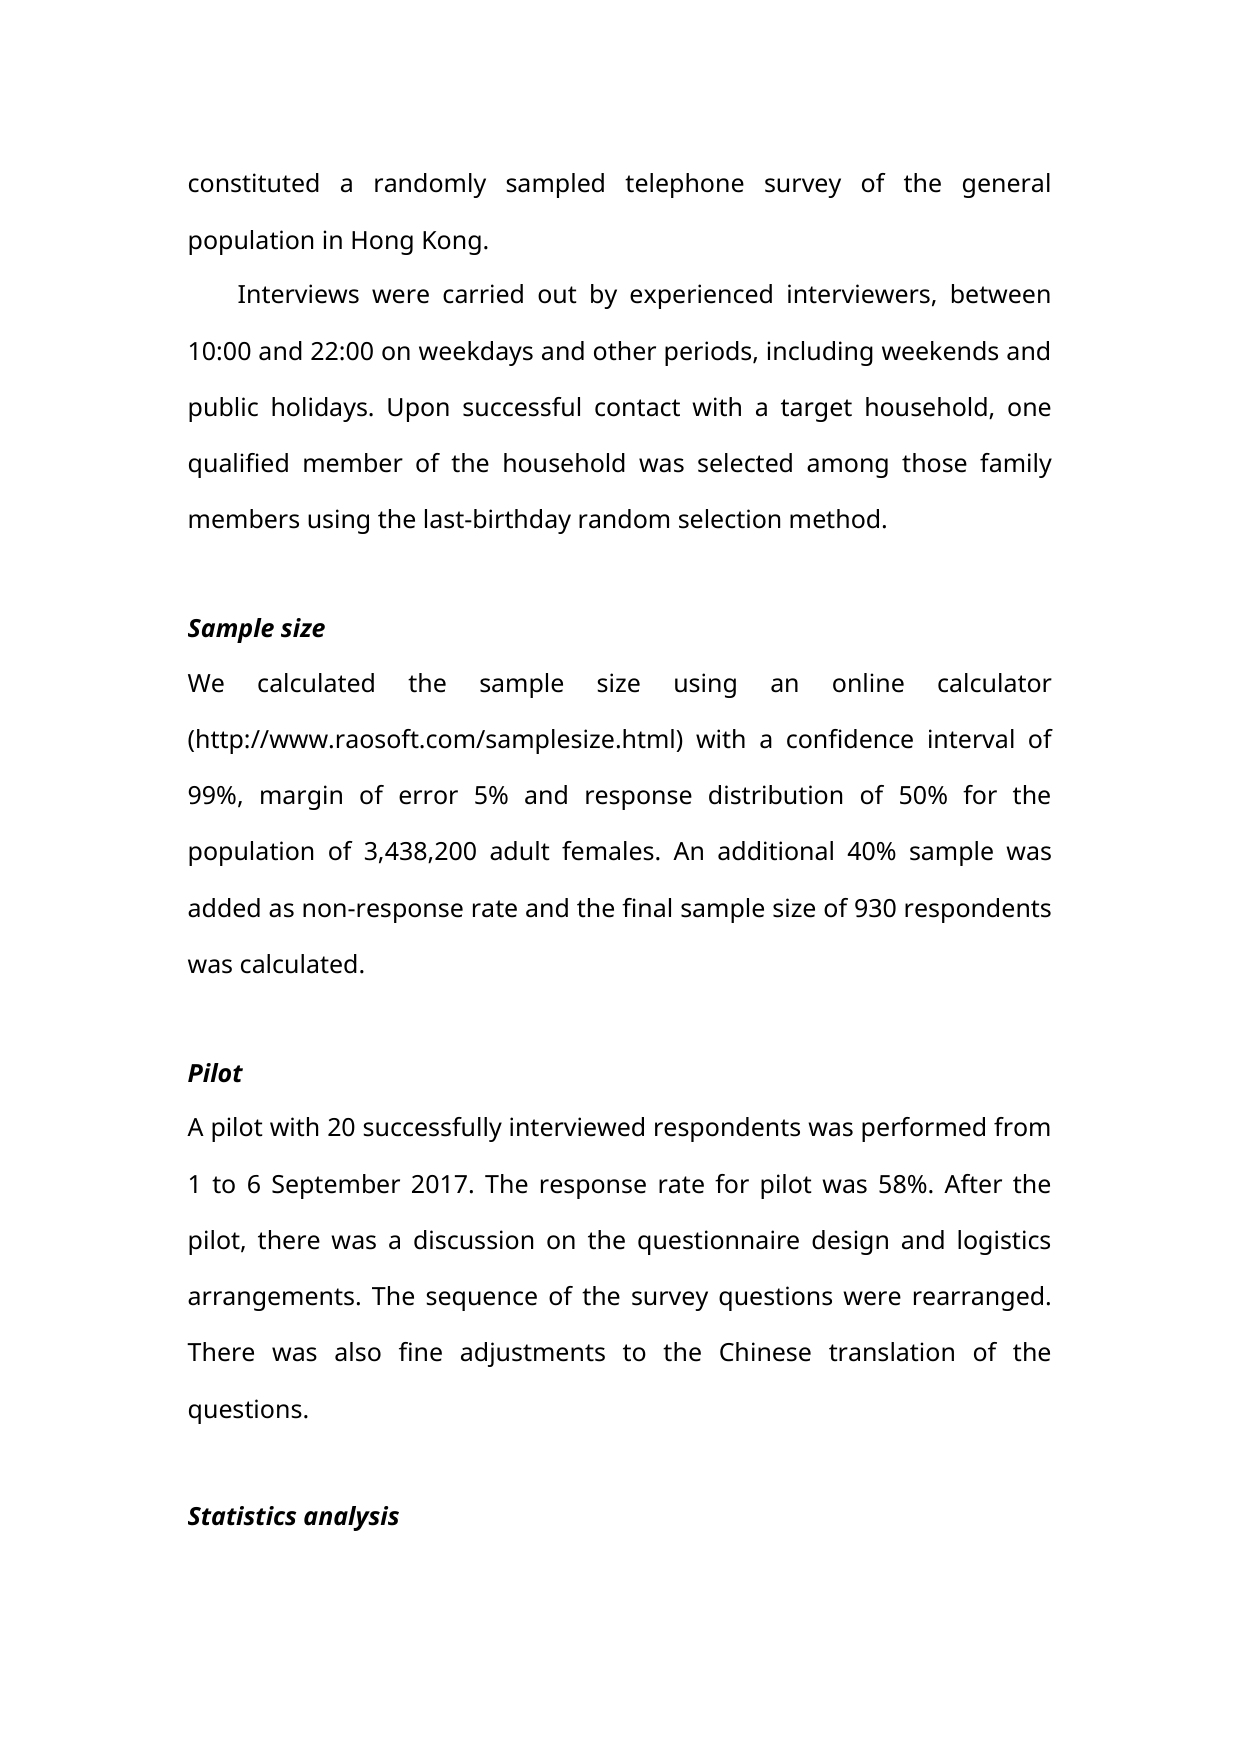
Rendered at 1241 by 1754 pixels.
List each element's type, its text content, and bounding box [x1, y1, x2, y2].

text Pilot [187, 1054, 1053, 1091]
text Statistics analysis [187, 1498, 1053, 1533]
text Sample size [187, 609, 1053, 647]
text A pilot with 20 successfully interviewed respondents was performed from 1 to 6 September 2017. The response rate for pilot was 58%. After the pilot, there was a discussion on the questionnaire design and logistics arrangements. The sequence of the survey questions were rearranged. There was also fine adjustments to the Chinese translation of the questions. [187, 1108, 1053, 1427]
text We calculated the sample size using an online calculator (http://www.raosoft.com/samplesize.html) with a confidence interval of 99%, margin of error 5% and response distribution of 50% for the population of 3,438,200 adult females. An additional 40% sample was added as non-response rate and the final sample size of 930 respondents was calculated. [187, 664, 1053, 982]
text Interviews were carried out by experienced interviewers, between 10:00 and 22:00 on weekdays and other periods, including weekends and public holidays. Upon successful contact with a target household, one qualified member of the household was selected among those family members using the last-birthday random selection method. [187, 275, 1053, 538]
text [187, 164, 1053, 258]
